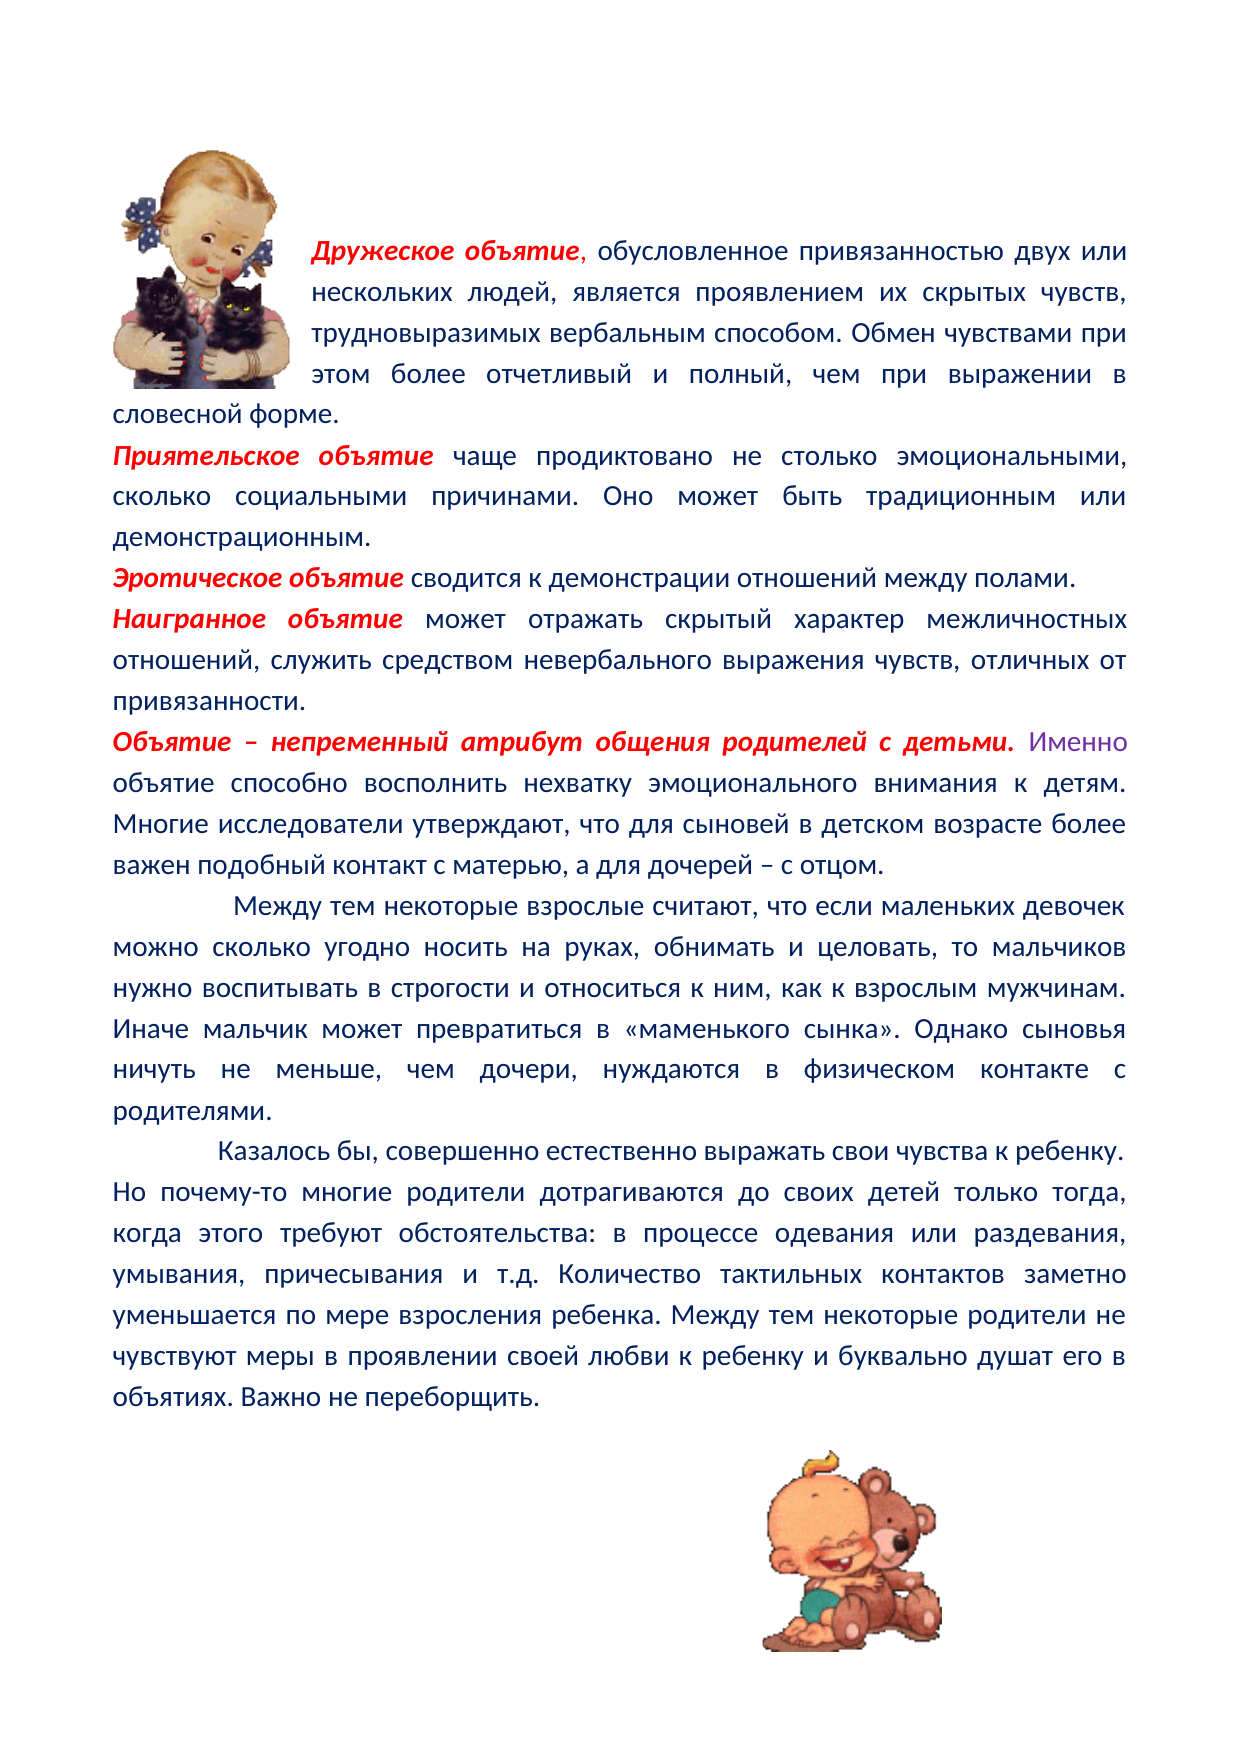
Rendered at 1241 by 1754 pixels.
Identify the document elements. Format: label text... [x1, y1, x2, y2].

text Эротическое объятие сводится к демонстрации отношений между полами. [112, 559, 1128, 595]
text Приятельское объятие чаще продиктовано не столько эмоциональными, сколько социальными причинами. Оно может быть традиционным или демонстрационным. [112, 437, 1128, 554]
text Между тем некоторые взрослые считают, что если маленьких девочек можно сколько угодно носить на руках, обнимать и целовать, то мальчиков нужно воспитывать в строгости и относиться к ним, как к взрослым мужчинам. Иначе мальчик может превратиться в «маменького сынка». Однако сыновья ничуть не меньше, чем дочери, нуждаются в физическом контакте с родителями. [112, 887, 1128, 1127]
text Казалось бы, совершенно естественно выражать свои чувства к ребенку. Но почему-то многие родители дотрагиваются до своих детей только тогда, когда этого требуют обстоятельства: в процессе одевания или раздевания, умывания, причесывания и т.д. Количество тактильных контактов заметно уменьшается по мере взросления ребенка. Между тем некоторые родители не чувствуют меры в проявлении своей любви к ребенку и буквально душат его в объятиях. Важно не переборщить. [112, 1132, 1128, 1414]
text Дружеское объятие, обусловленное привязанностью двух или нескольких людей, является проявлением их скрытых чувств, трудновыразимых вербальным способом. Обмен чувствами при этом более отчетливый и полный, чем при выражении в словесной форме. [112, 232, 1128, 431]
text Наигранное объятие может отражать скрытый характер межличностных отношений, служить средством невербального выражения чувств, отличных от привязанности. [112, 600, 1128, 718]
text Объятие – непременный атрибут общения родителей с детьми. Именно объятие способно восполнить нехватку эмоционального внимания к детям. Многие исследователи утверждают, что для сыновей в детском возрасте более важен подобный контакт с матерью, а для дочерей – с отцом. [112, 723, 1128, 882]
picture [112, 150, 293, 389]
picture [762, 1450, 942, 1652]
